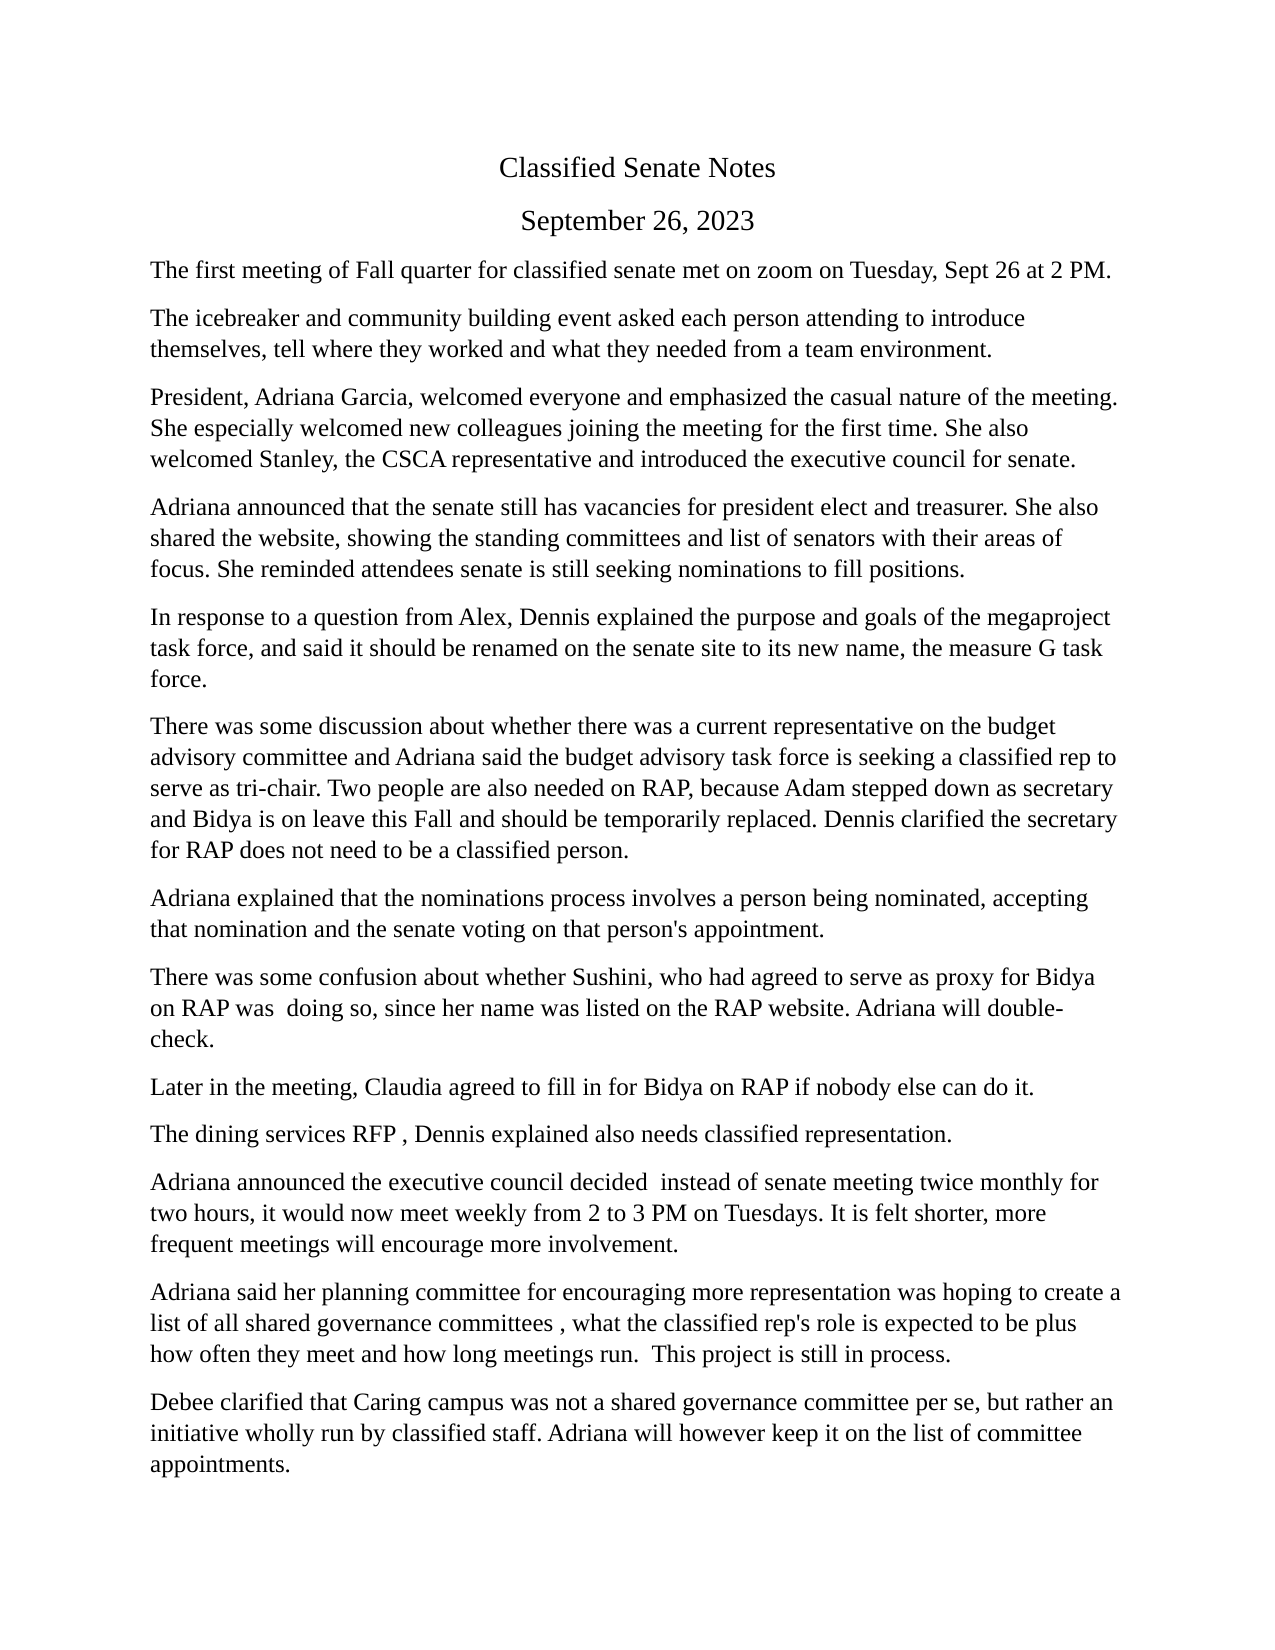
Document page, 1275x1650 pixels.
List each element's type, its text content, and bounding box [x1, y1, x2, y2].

text Adriana explained that the nominations process involves a person being nominated, accepting that nomination and the senate voting on that person's appointment. [150, 883, 1125, 943]
text Adriana announced that the senate still has vacancies for president elect and treasurer. She also shared the website, showing the standing committees and list of senators with their areas of focus. She reminded attendees senate is still seeking nominations to fill positions. [150, 492, 1125, 583]
text There was some discussion about whether there was a current representative on the budget advisory committee and Adriana said the budget advisory task force is seeking a classified rep to serve as tri-chair. Two people are also needed on RAP, because Adam stepped down as secretary and Bidya is on leave this Fall and should be temporarily replaced. Dennis clarified the secretary for RAP does not need to be a classified person. [150, 711, 1125, 864]
text In response to a question from Alex, Dennis explained the purpose and goals of the megaproject task force, and said it should be renamed on the senate site to its new name, the measure G task force. [150, 602, 1125, 692]
text The first meeting of Fall quarter for classified senate met on zoom on Tuesday, Sept 26 at 2 PM. [150, 256, 1125, 284]
text Adriana said her planning committee for encouraging more representation was hoping to create a list of all shared governance committees , what the classified rep's role is expected to be plus how often they meet and how long meetings run. This project is still in process. [150, 1277, 1125, 1368]
text Later in the meeting, Claudia agreed to fill in for Bidya on RAP if nobody else can do it. [150, 1072, 1125, 1101]
text Adriana announced the executive council decided instead of senate meeting twice monthly for two hours, it would now meet weekly from 2 to 3 PM on Tuesdays. It is felt shorter, more frequent meetings will encourage more involvement. [150, 1167, 1125, 1258]
text There was some confusion about whether Sushini, who had agreed to serve as proxy for Bidya on RAP was doing so, since her name was listed on the RAP website. Adriana will double-check. [150, 962, 1125, 1053]
text President, Adriana Garcia, welcomed everyone and emphasized the casual nature of the meeting. She especially welcomed new colleagues joining the meeting for the first time. She also welcomed Stanley, the CSCA representative and introduced the executive council for senate. [150, 382, 1125, 473]
text The dining services RFP , Dennis explained also needs classified representation. [150, 1119, 1125, 1148]
text September 26, 2023 [150, 203, 1125, 236]
text The icebreaker and community building event asked each person attending to introduce themselves, tell where they worked and what they needed from a team environment. [150, 303, 1125, 363]
text Debee clarified that Caring campus was not a shared governance committee per se, but rather an initiative wholly run by classified staff. Adriana will however keep it on the list of committee appointments. [150, 1387, 1125, 1478]
text Classified Senate Notes [150, 150, 1125, 183]
